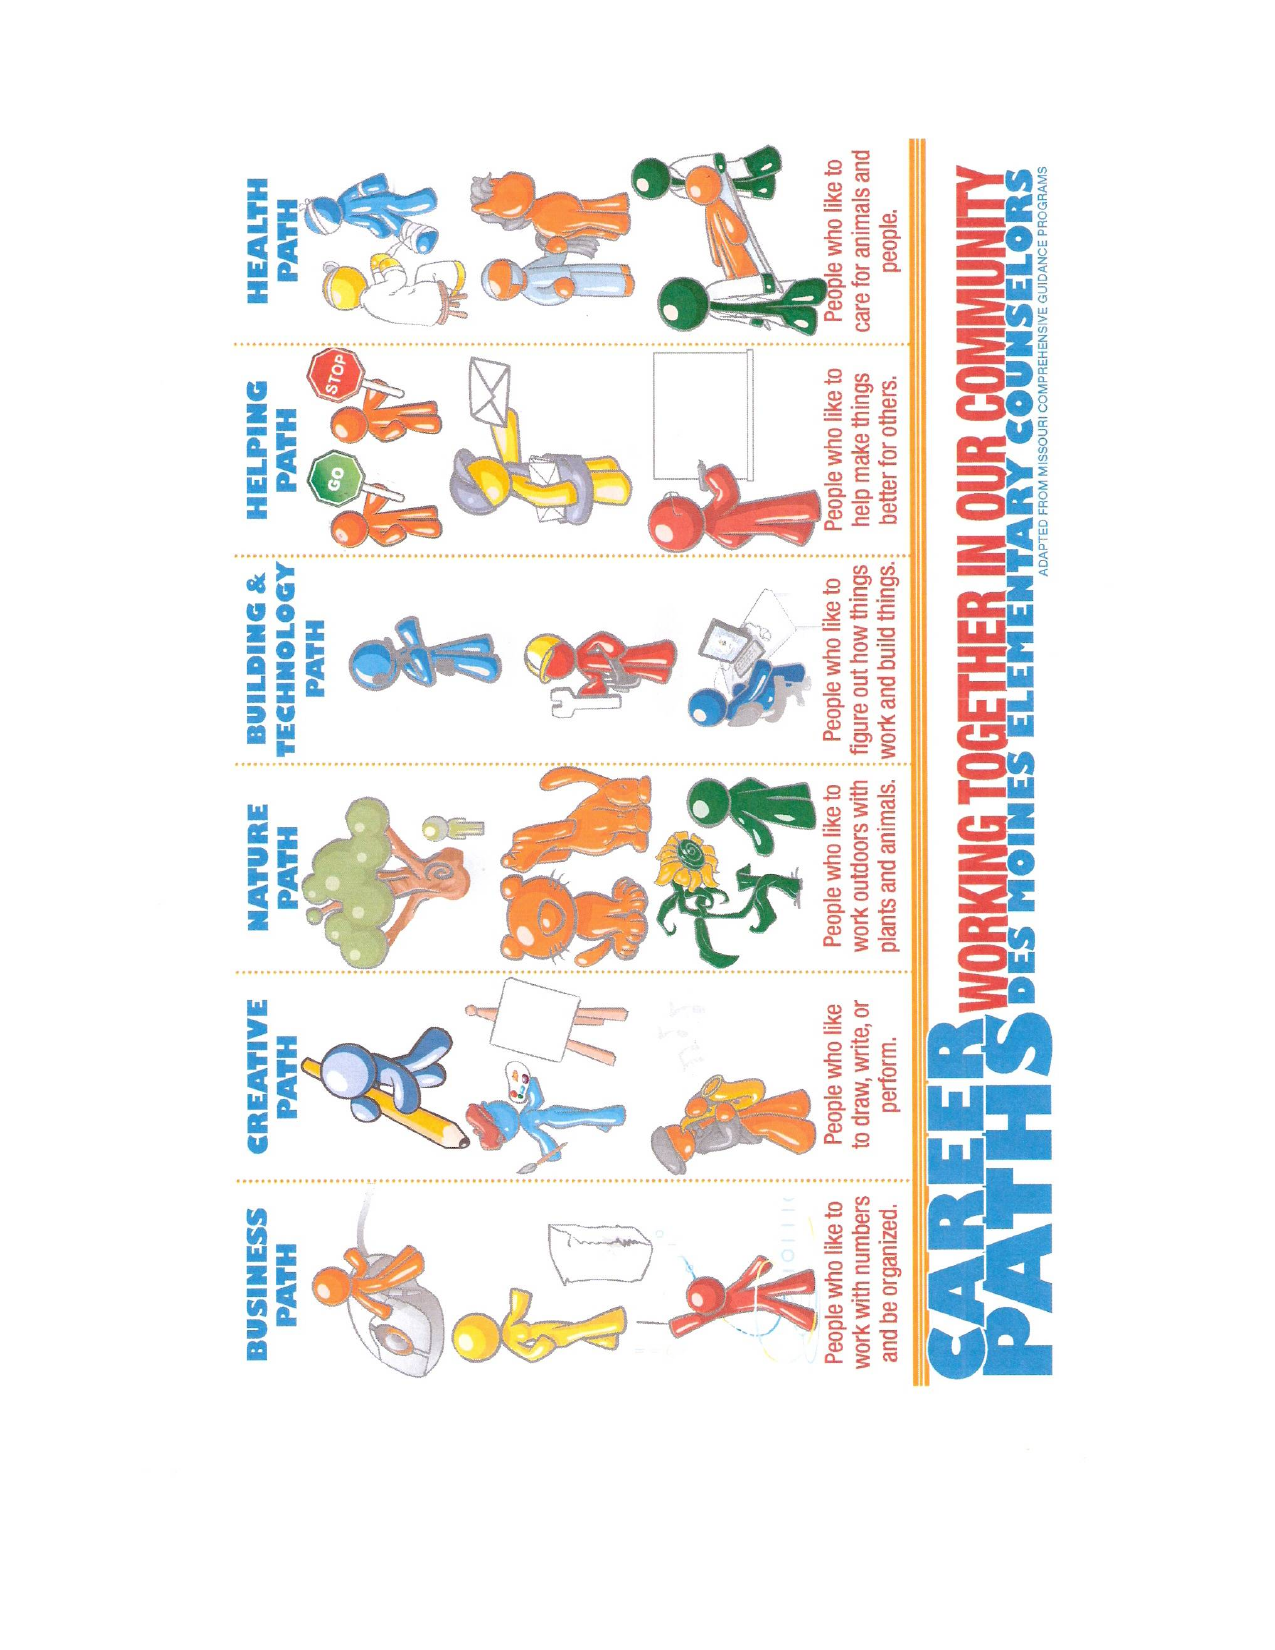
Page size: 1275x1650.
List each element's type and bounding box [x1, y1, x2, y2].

picture [141, 128, 1150, 1479]
